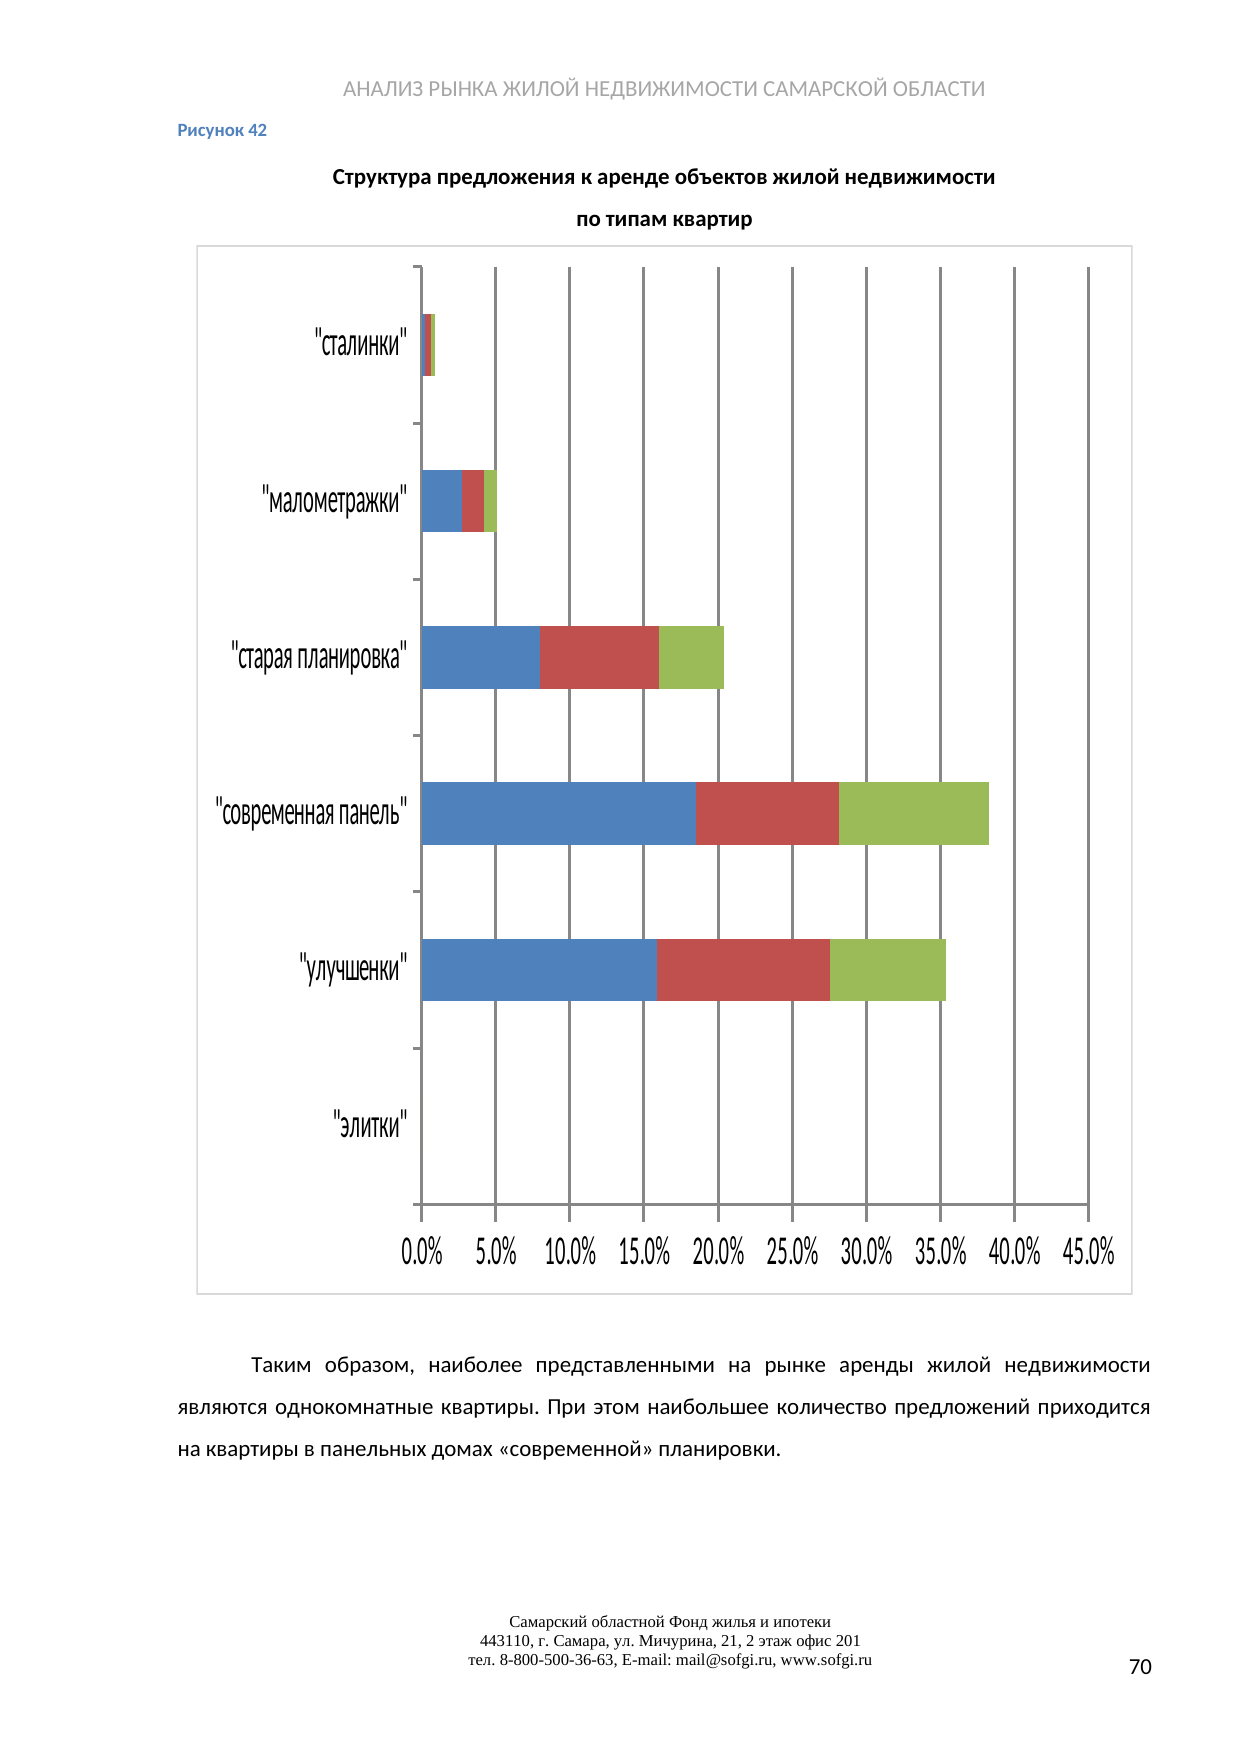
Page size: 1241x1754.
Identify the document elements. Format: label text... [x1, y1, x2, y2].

text Таким образом, наиболее представленными на рынке аренды жилой недвижимости являются однокомнатные квартиры. При этом наибольшее количество предложений приходится на квартиры в панельных домах «современной» планировки. [177, 1351, 1152, 1462]
text Рисунок 42 [177, 118, 1152, 141]
text Структура предложения к аренде объектов жилой недвижимости по типам квартир [177, 162, 1152, 232]
